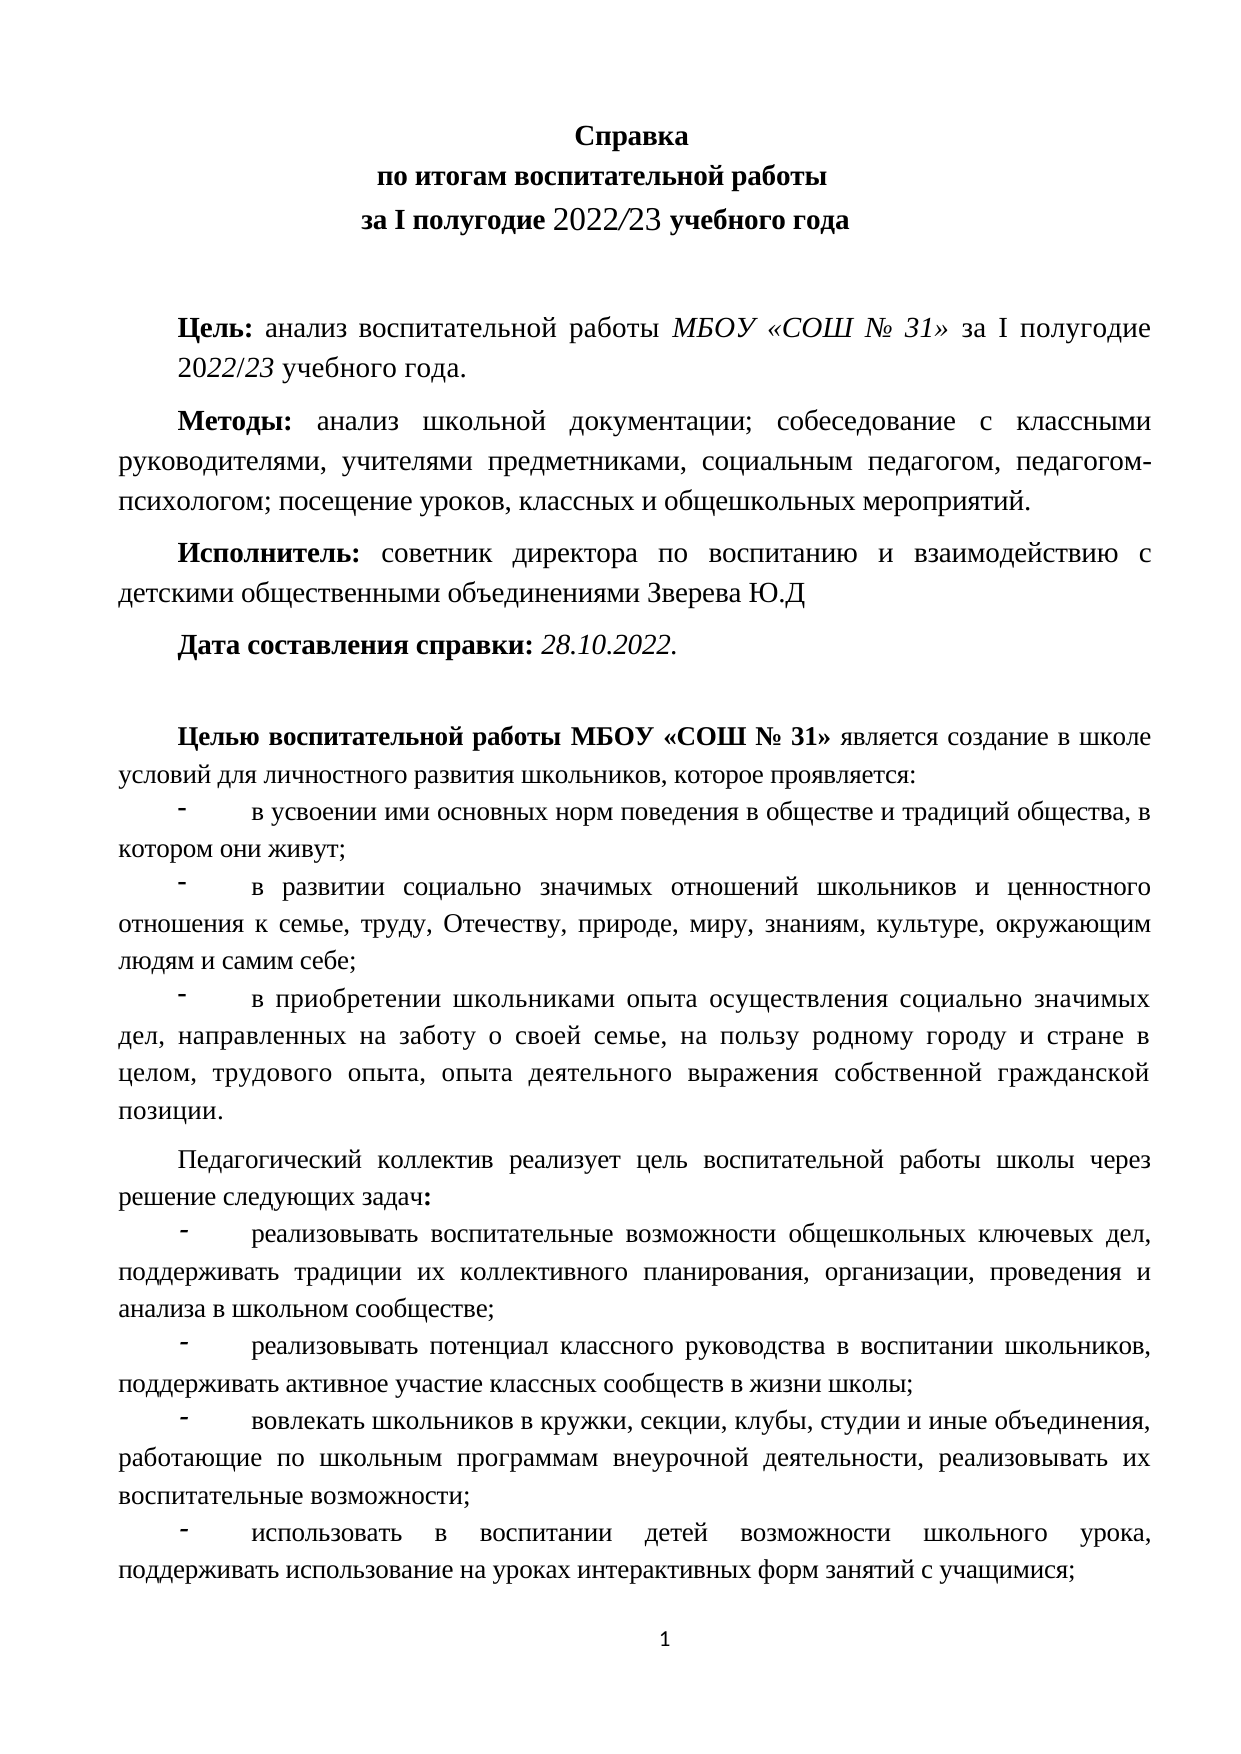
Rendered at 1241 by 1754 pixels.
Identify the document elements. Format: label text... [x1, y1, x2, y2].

text Методы: анализ школьной документации; собеседование с классными руководителями, учителями­ предметниками, социальным педагогом, педагогом­психологом; посещение уроков, классных и общешкольных мероприятий. [118, 403, 1152, 517]
text Цель: анализ воспитательной работы МБОУ «СОШ № 31» за I полугодие 2022/23 учебного года. [177, 310, 1152, 384]
list использовать в воспитании детей возможности школьного урока, поддерживать использование на уроках интерактивных форм занятий с учащимися; [118, 1516, 1152, 1584]
text Целью воспитательной работы МБОУ «СОШ № 31» является создание в школе условий для личностного развития школьников, которое проявляется: [118, 721, 1152, 789]
text Педагогический коллектив реализует цель воспитательной работы школы через решение следующих задач: [118, 1143, 1152, 1211]
list в приобретении школьниками опыта осуществления социально значимых дел, направленных на заботу о своей семье, на пользу родному городу и стране в целом, трудового опыта, опыта деятельного выражения собственной гражданской позиции. [118, 982, 1152, 1125]
list реализовывать воспитательные возможности общешкольных ключевых дел, поддерживать традиции их коллективного планирования, организации, проведения и анализа в школьном сообществе; [118, 1217, 1152, 1323]
text Справка по итогам воспитательной работы за I полугодие 2022/23 учебного года [177, 118, 1152, 238]
list в развитии социально значимых отношений школьников и ценностного отношения к семье, труду, Отечеству, природе, миру, знаниям, культуре, окружающим людям и самим себе; [118, 870, 1152, 976]
list реализовывать потенциал классного руководства в воспитании школьников, поддерживать активное участие классных сообществ в жизни школы; [118, 1329, 1152, 1398]
text Исполнитель: советник директора по воспитанию и взаимодействию с детскими общественными объединениями Зверева Ю.Д [118, 535, 1152, 609]
text Дата составления справки: 28.10.2022. [118, 627, 1152, 661]
list в усвоении ими основных норм поведения в обществе и традиций общества, в котором они живут; [118, 795, 1152, 864]
list вовлекать школьников в кружки, секции, клубы, студии и иные объединения, работающие по школьным программам внеурочной деятельности, реализовывать их воспитательные возможности; [118, 1404, 1152, 1510]
